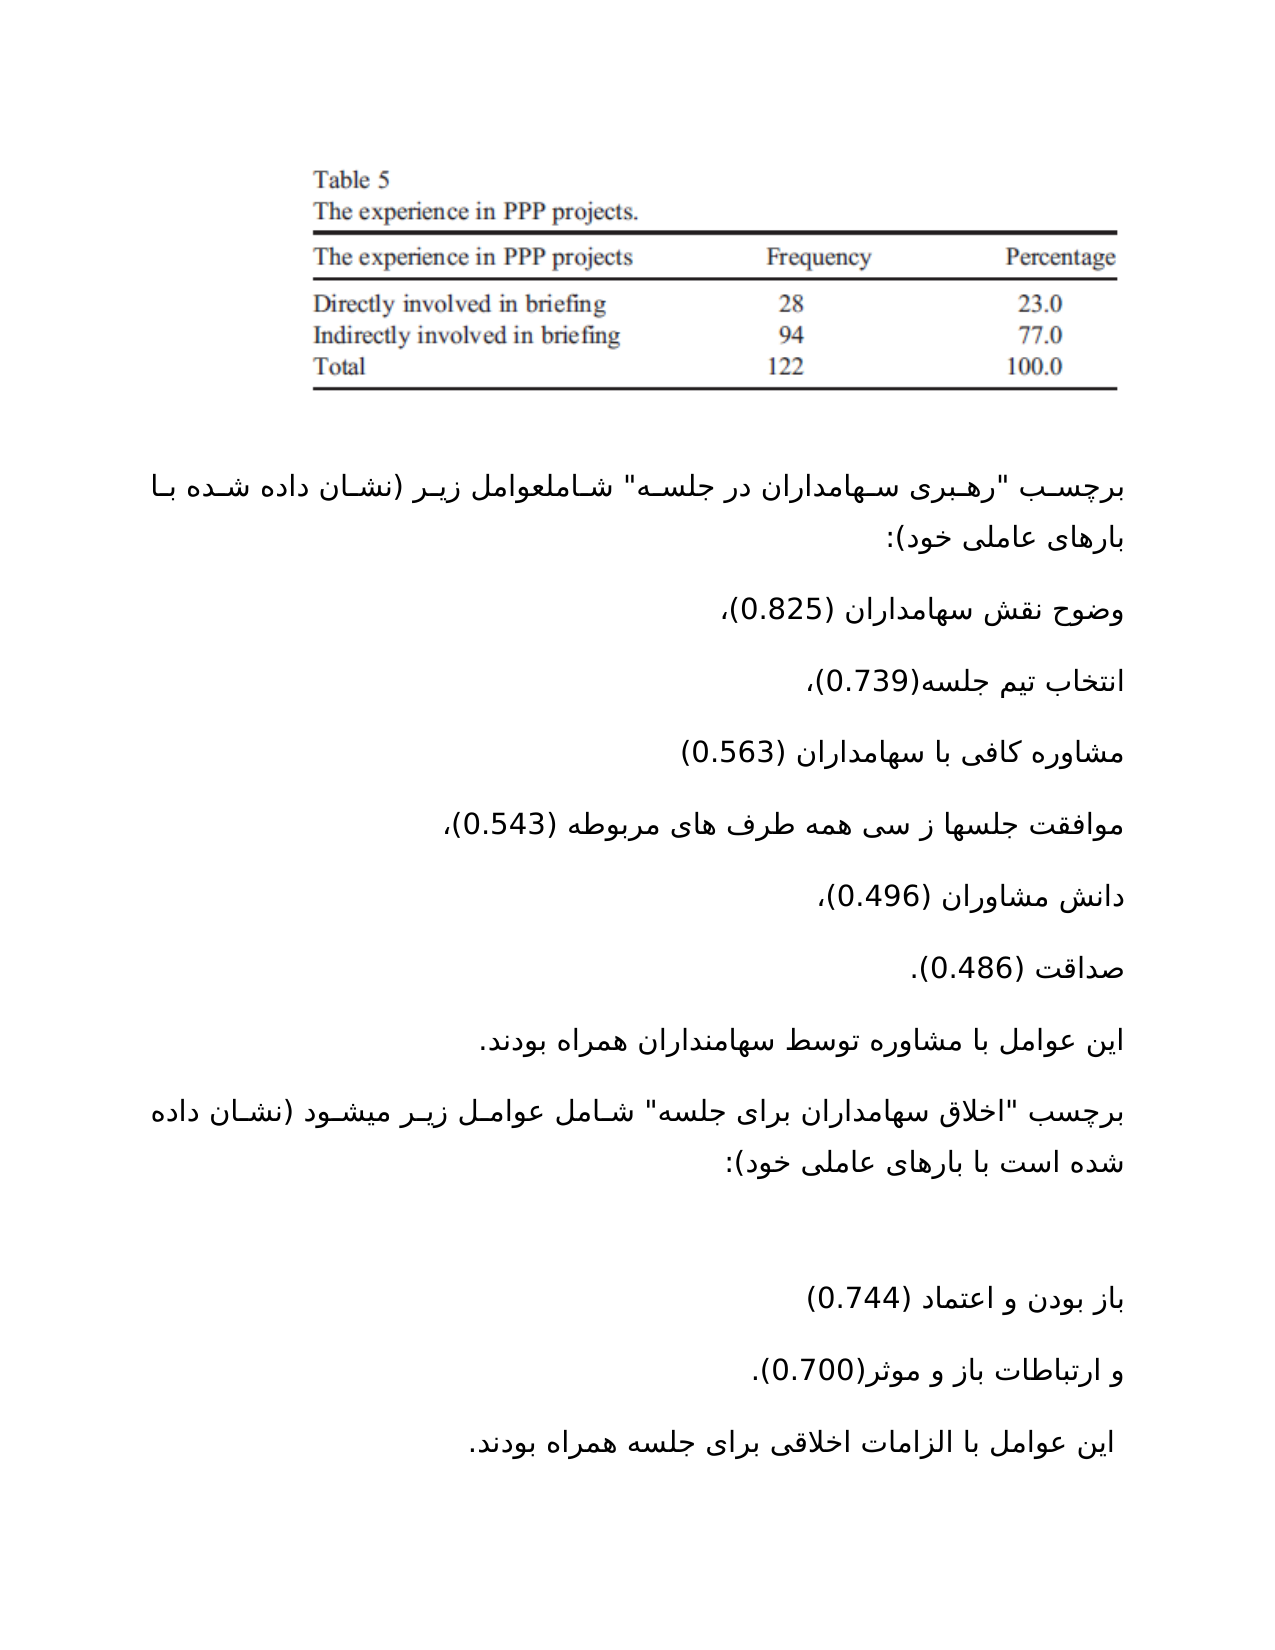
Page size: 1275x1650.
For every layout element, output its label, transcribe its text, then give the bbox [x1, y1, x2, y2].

text دانش مشاوران (0.496)، [150, 879, 1125, 913]
text وضوح نقش سهامداران (0.825)، [150, 592, 1125, 626]
text این عوامل با مشاوره توسط سهامنداران همراه بودند. [150, 1023, 1125, 1057]
text باز بودن و اعتماد (0.744) [150, 1281, 1125, 1315]
text انتخاب تیم جلسه(0.739)، [150, 664, 1125, 698]
text و ارتباطات باز و موثر(0.700). [150, 1353, 1125, 1387]
text صداقت (0.486). [150, 951, 1125, 985]
text این عوامل با الزامات اخلاقی برای جلسه همراه بودند. [150, 1425, 1125, 1459]
text برچسب "اخلاق سهامداران برای جلسه" شامل عوامل زیر میشود (نشان داده شده است با بارهای عاملی خود): [150, 1095, 1125, 1179]
text مشاوره کافی با سهامداران (0.563) [150, 736, 1125, 770]
text موافقت جلسها ز سی همه طرف های مربوطه (0.543)، [150, 808, 1125, 842]
text برچسب "رهبری سهامداران در جلسه" شاملعوامل زیر (نشان داده شده با بارهای عاملی خود): [150, 469, 1125, 554]
